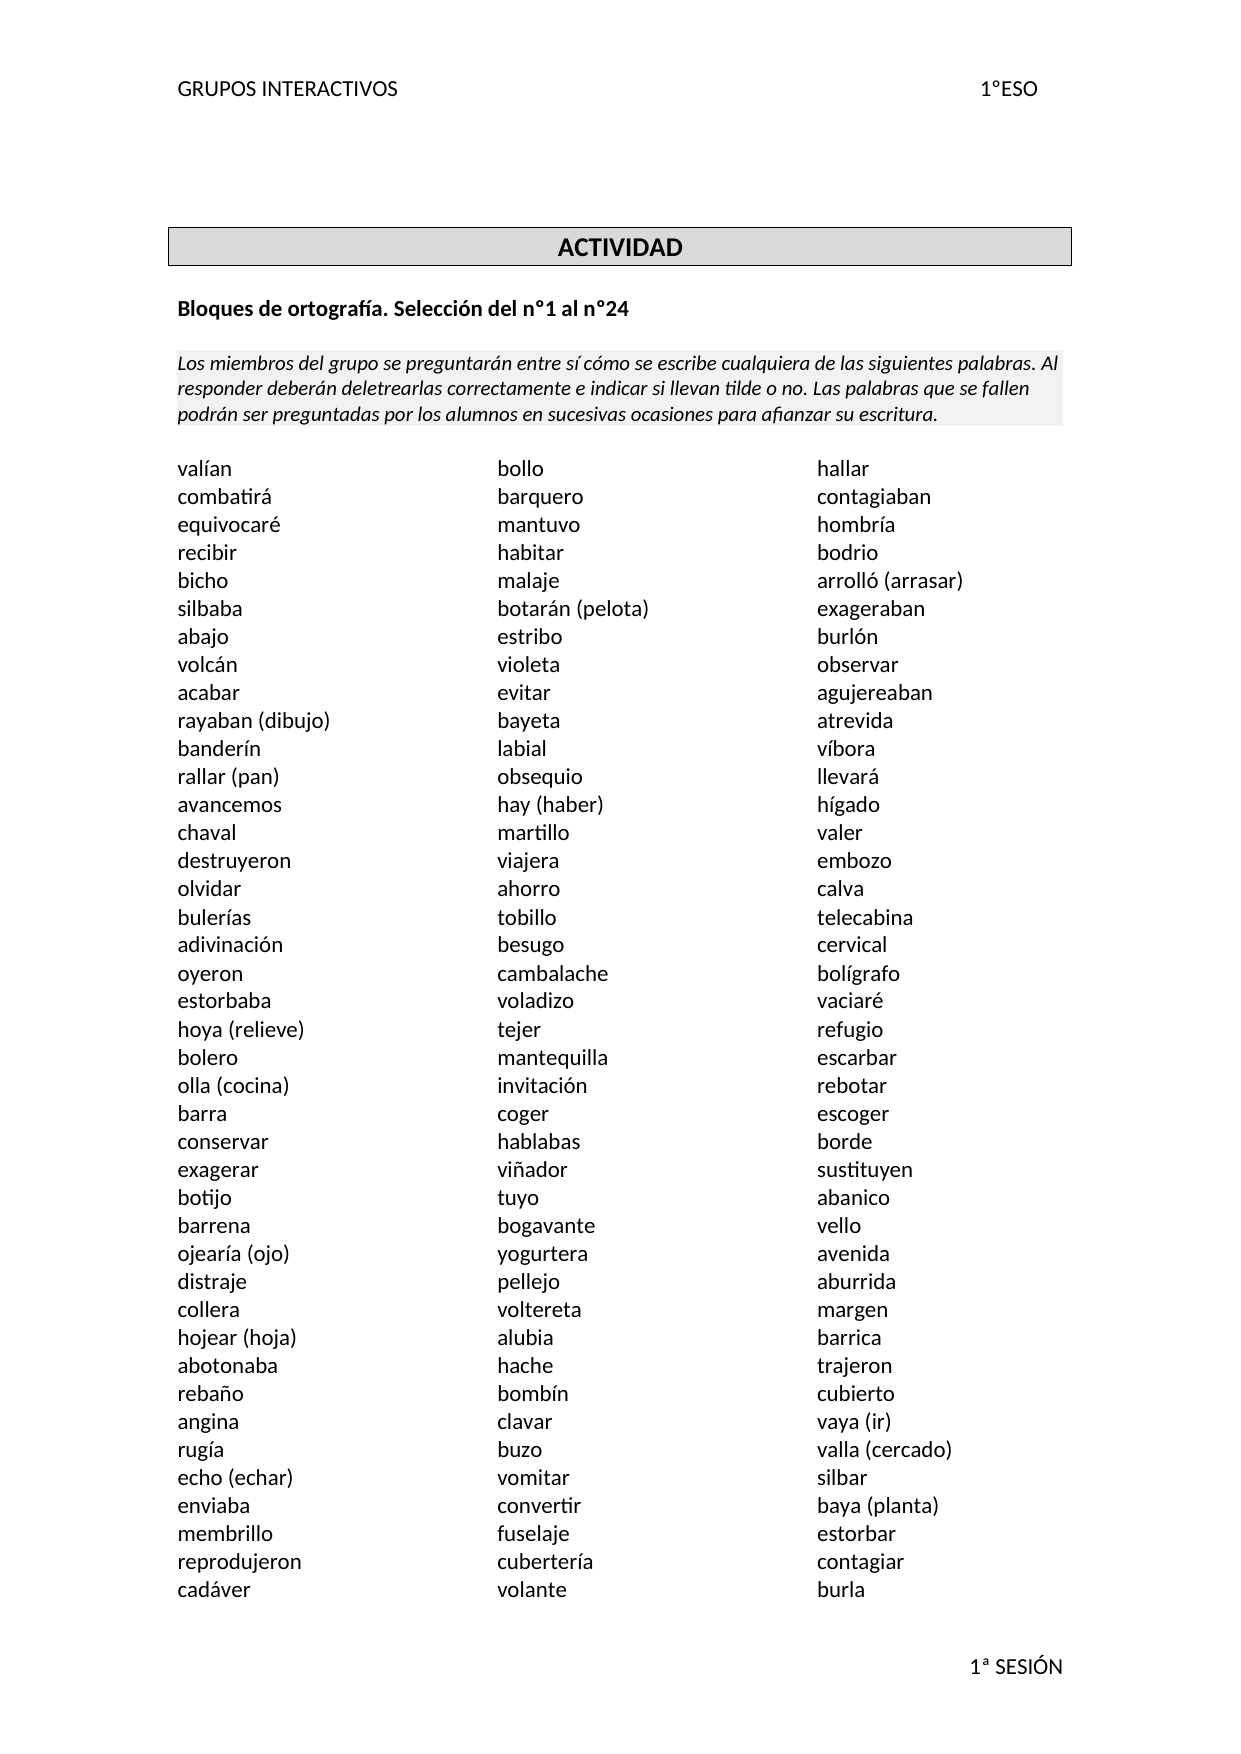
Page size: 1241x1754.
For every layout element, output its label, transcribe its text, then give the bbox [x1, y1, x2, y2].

text víbora [817, 734, 1063, 762]
text volcán [177, 650, 423, 678]
text voltereta [497, 1295, 743, 1323]
text sustituyen [817, 1155, 1063, 1183]
text clavar [497, 1407, 743, 1435]
text exagerar [177, 1155, 423, 1183]
text Bloques de ortografía. Selección del nº1 al nº24 [177, 294, 1063, 322]
text avenida [817, 1239, 1063, 1267]
text cubierto [817, 1379, 1063, 1407]
text fuselaje [497, 1519, 743, 1547]
text rugía [177, 1435, 423, 1463]
text alubia [497, 1323, 743, 1351]
text buzo [497, 1435, 743, 1463]
text evitar [497, 678, 743, 706]
text abanico [817, 1183, 1063, 1211]
text vello [817, 1211, 1063, 1239]
text pellejo [497, 1267, 743, 1295]
text hay (haber) [497, 791, 743, 818]
text abajo [177, 622, 423, 650]
text ojearía (ojo) [177, 1239, 423, 1267]
text bogavante [497, 1211, 743, 1239]
text voladizo [497, 987, 743, 1015]
text atrevida [817, 706, 1063, 734]
text exageraban [817, 594, 1063, 622]
text enviaba [177, 1491, 423, 1519]
text viajera [497, 847, 743, 874]
text angina [177, 1407, 423, 1435]
text hojear (hoja) [177, 1323, 423, 1351]
text cadáver [177, 1575, 423, 1603]
text margen [817, 1295, 1063, 1323]
text cubertería [497, 1547, 743, 1575]
text barra [177, 1099, 423, 1127]
text llevará [817, 762, 1063, 791]
text mantuvo [497, 510, 743, 538]
text abotonaba [177, 1351, 423, 1379]
text hablabas [497, 1127, 743, 1155]
text besugo [497, 931, 743, 959]
text bombín [497, 1379, 743, 1407]
text distraje [177, 1267, 423, 1295]
text coger [497, 1099, 743, 1127]
text hígado [817, 791, 1063, 818]
text silbar [817, 1463, 1063, 1491]
text barquero [497, 482, 743, 510]
text combatirá [177, 482, 423, 510]
text barrica [817, 1323, 1063, 1351]
text bolero [177, 1043, 423, 1071]
text vaya (ir) [817, 1407, 1063, 1435]
text habitar [497, 538, 743, 566]
text escarbar [817, 1043, 1063, 1071]
text mantequilla [497, 1043, 743, 1071]
text avancemos [177, 791, 423, 818]
text ACTIVIDAD [169, 228, 1071, 265]
text martillo [497, 818, 743, 847]
text viñador [497, 1155, 743, 1183]
text hoya (relieve) [177, 1015, 423, 1043]
text membrillo [177, 1519, 423, 1547]
text obsequio [497, 762, 743, 791]
text observar [817, 650, 1063, 678]
text collera [177, 1295, 423, 1323]
text aburrida [817, 1267, 1063, 1295]
text convertir [497, 1491, 743, 1519]
text acabar [177, 678, 423, 706]
text bodrio [817, 538, 1063, 566]
text barrena [177, 1211, 423, 1239]
text tuyo [497, 1183, 743, 1211]
text bayeta [497, 706, 743, 734]
text echo (echar) [177, 1463, 423, 1491]
text banderín [177, 734, 423, 762]
text olvidar [177, 874, 423, 903]
text agujereaban [817, 678, 1063, 706]
text contagiaban [817, 482, 1063, 510]
text arrolló (arrasar) [817, 566, 1063, 594]
text rebaño [177, 1379, 423, 1407]
text olla (cocina) [177, 1071, 423, 1099]
text rebotar [817, 1071, 1063, 1099]
text hache [497, 1351, 743, 1379]
text cambalache [497, 959, 743, 987]
text vaciaré [817, 987, 1063, 1015]
text rayaban (dibujo) [177, 706, 423, 734]
text vomitar [497, 1463, 743, 1491]
text botijo [177, 1183, 423, 1211]
text estribo [497, 622, 743, 650]
text Los miembros del grupo se preguntarán entre sí cómo se escribe cualquiera de las siguientes palabras. Al responder deberán deletrearlas correctamente e indicar si llevan tilde o no. Las palabras que se fallen podrán ser preguntadas por los alumnos en sucesivas ocasiones para afianzar su escritura. [177, 350, 1063, 426]
text contagiar [817, 1547, 1063, 1575]
text estorbar [817, 1519, 1063, 1547]
text oyeron [177, 959, 423, 987]
text reprodujeron [177, 1547, 423, 1575]
text refugio [817, 1015, 1063, 1043]
text hombría [817, 510, 1063, 538]
text embozo [817, 847, 1063, 874]
text recibir [177, 538, 423, 566]
text estorbaba [177, 987, 423, 1015]
text malaje [497, 566, 743, 594]
text conservar [177, 1127, 423, 1155]
text bollo [497, 454, 743, 482]
text violeta [497, 650, 743, 678]
text ahorro [497, 874, 743, 903]
text baya (planta) [817, 1491, 1063, 1519]
text labial [497, 734, 743, 762]
text invitación [497, 1071, 743, 1099]
text trajeron [817, 1351, 1063, 1379]
text bicho [177, 566, 423, 594]
text bolígrafo [817, 959, 1063, 987]
text destruyeron [177, 847, 423, 874]
text escoger [817, 1099, 1063, 1127]
text bulerías [177, 903, 423, 931]
text botarán (pelota) [497, 594, 743, 622]
text valla (cercado) [817, 1435, 1063, 1463]
text valían [177, 454, 423, 482]
text telecabina [817, 903, 1063, 931]
text yogurtera [497, 1239, 743, 1267]
text equivocaré [177, 510, 423, 538]
text tejer [497, 1015, 743, 1043]
text tobillo [497, 903, 743, 931]
text adivinación [177, 931, 423, 959]
text burla [817, 1575, 1063, 1603]
text borde [817, 1127, 1063, 1155]
text burlón [817, 622, 1063, 650]
text cervical [817, 931, 1063, 959]
text silbaba [177, 594, 423, 622]
text rallar (pan) [177, 762, 423, 791]
text chaval [177, 818, 423, 847]
text volante [497, 1575, 743, 1603]
text calva [817, 874, 1063, 903]
text hallar [817, 454, 1063, 482]
text valer [817, 818, 1063, 847]
